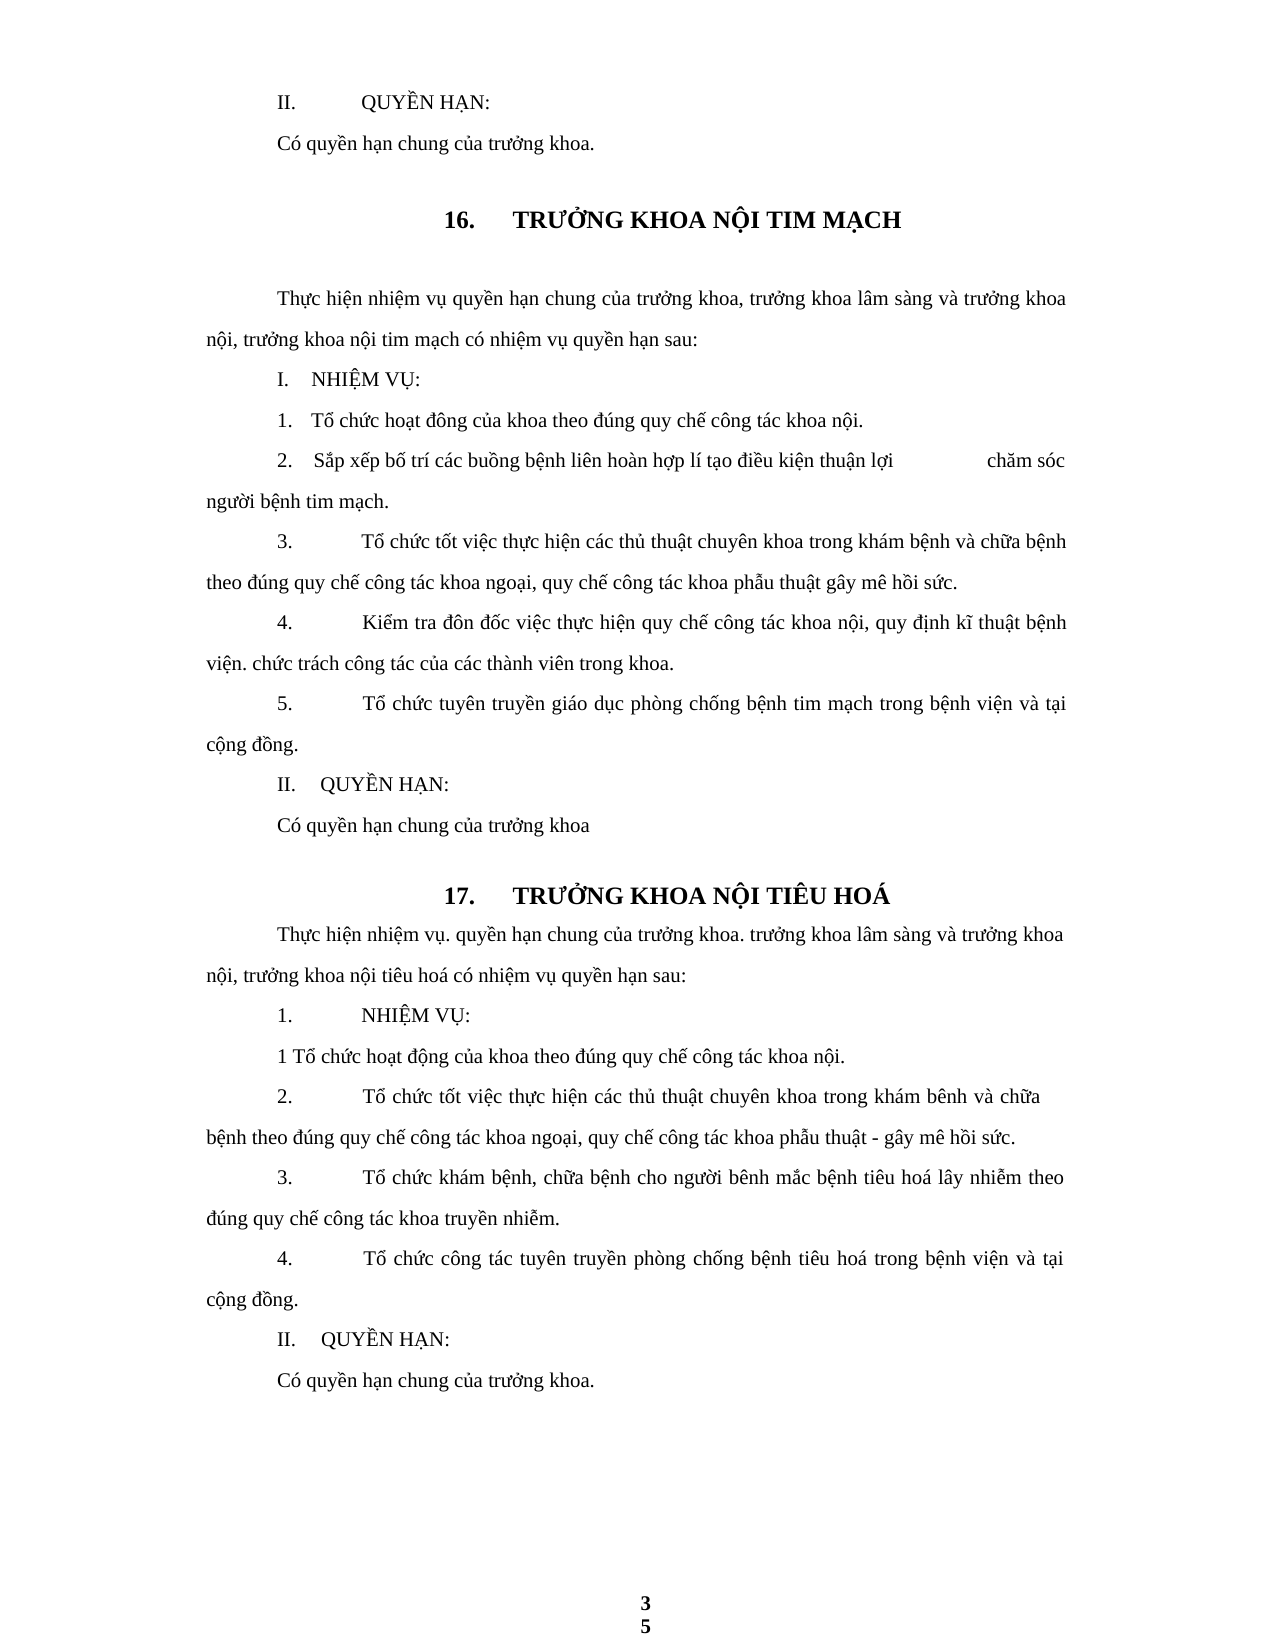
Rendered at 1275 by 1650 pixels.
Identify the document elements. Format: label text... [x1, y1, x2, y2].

list Tổ chức khám bệnh, chữa bệnh cho người bênh mắc bệnh tiêu hoá lây nhiễm theo đúng quy chế công tác khoa truyền nhiễm. [206, 1152, 1065, 1233]
list TRƯỞNG KHOA NỘI TIÊU HOÁ [443, 884, 1069, 909]
list Tổ chức hoạt đông của khoa theo đúng quy chế công tác khoa nội. [206, 395, 1069, 435]
list Tổ chức tốt việc thực hiện các thủ thuật chuyên khoa trong khám bênh và chữa bệnh theo đúng quy chế công tác khoa ngoại, quy chế công tác khoa phẫu thuật - gây mê hồi sức. [206, 1071, 1042, 1152]
list Tổ chức tốt việc thực hiện các thủ thuật chuyên khoa trong khám bệnh và chữa bệnh theo đúng quy chế công tác khoa ngoại, quy chế công tác khoa phẫu thuật gây mê hồi sức. [206, 516, 1067, 597]
text Có quyền hạn chung của trưởng khoa. [206, 118, 1069, 158]
text người bệnh tim mạch. [206, 476, 1069, 516]
list Kiểm tra đôn đốc việc thực hiện quy chế công tác khoa nội, quy định kĩ thuật bệnh viện. chức trách công tác của các thành viên trong khoa. [206, 597, 1067, 678]
text Có quyền hạn chung của trưởng khoa. [206, 1355, 1069, 1395]
text Thực hiện nhiệm vụ. quyền hạn chung của trưởng khoa. trưởng khoa lâm sàng và trưởng khoa nội, trưởng khoa nội tiêu hoá có nhiệm vụ quyền hạn sau: [206, 909, 1065, 990]
text Thực hiện nhiệm vụ quyền hạn chung của trưởng khoa, trưởng khoa lâm sàng và trưởng khoa nội, trưởng khoa nội tim mạch có nhiệm vụ quyền hạn sau: [206, 273, 1067, 354]
list NHIỆM VỤ: [206, 354, 1069, 395]
list QUYỀN HẠN: [206, 759, 1069, 800]
list NHIỆM VỤ: [206, 990, 1069, 1031]
text 1 Tổ chức hoạt động của khoa theo đúng quy chế công tác khoa nội. [206, 1031, 1069, 1071]
list Sắp xếp bố trí các buồng bệnh liên hoàn hợp lí tạo điều kiện thuận lợi chăm sóc [206, 435, 1069, 476]
list QUYỀN HẠN: [206, 77, 1069, 118]
list QUYỀN HẠN: [206, 1314, 1069, 1355]
text Có quyền hạn chung của trưởng khoa [206, 800, 1069, 840]
list Tổ chức công tác tuyên truyền phòng chống bệnh tiêu hoá trong bệnh viện và tại cộng đồng. [206, 1233, 1065, 1314]
list TRƯỞNG KHOA NỘI TIM MẠCH [443, 208, 1069, 233]
list Tổ chức tuyên truyền giáo dục phòng chống bệnh tim mạch trong bệnh viện và tại cộng đồng. [206, 678, 1067, 759]
